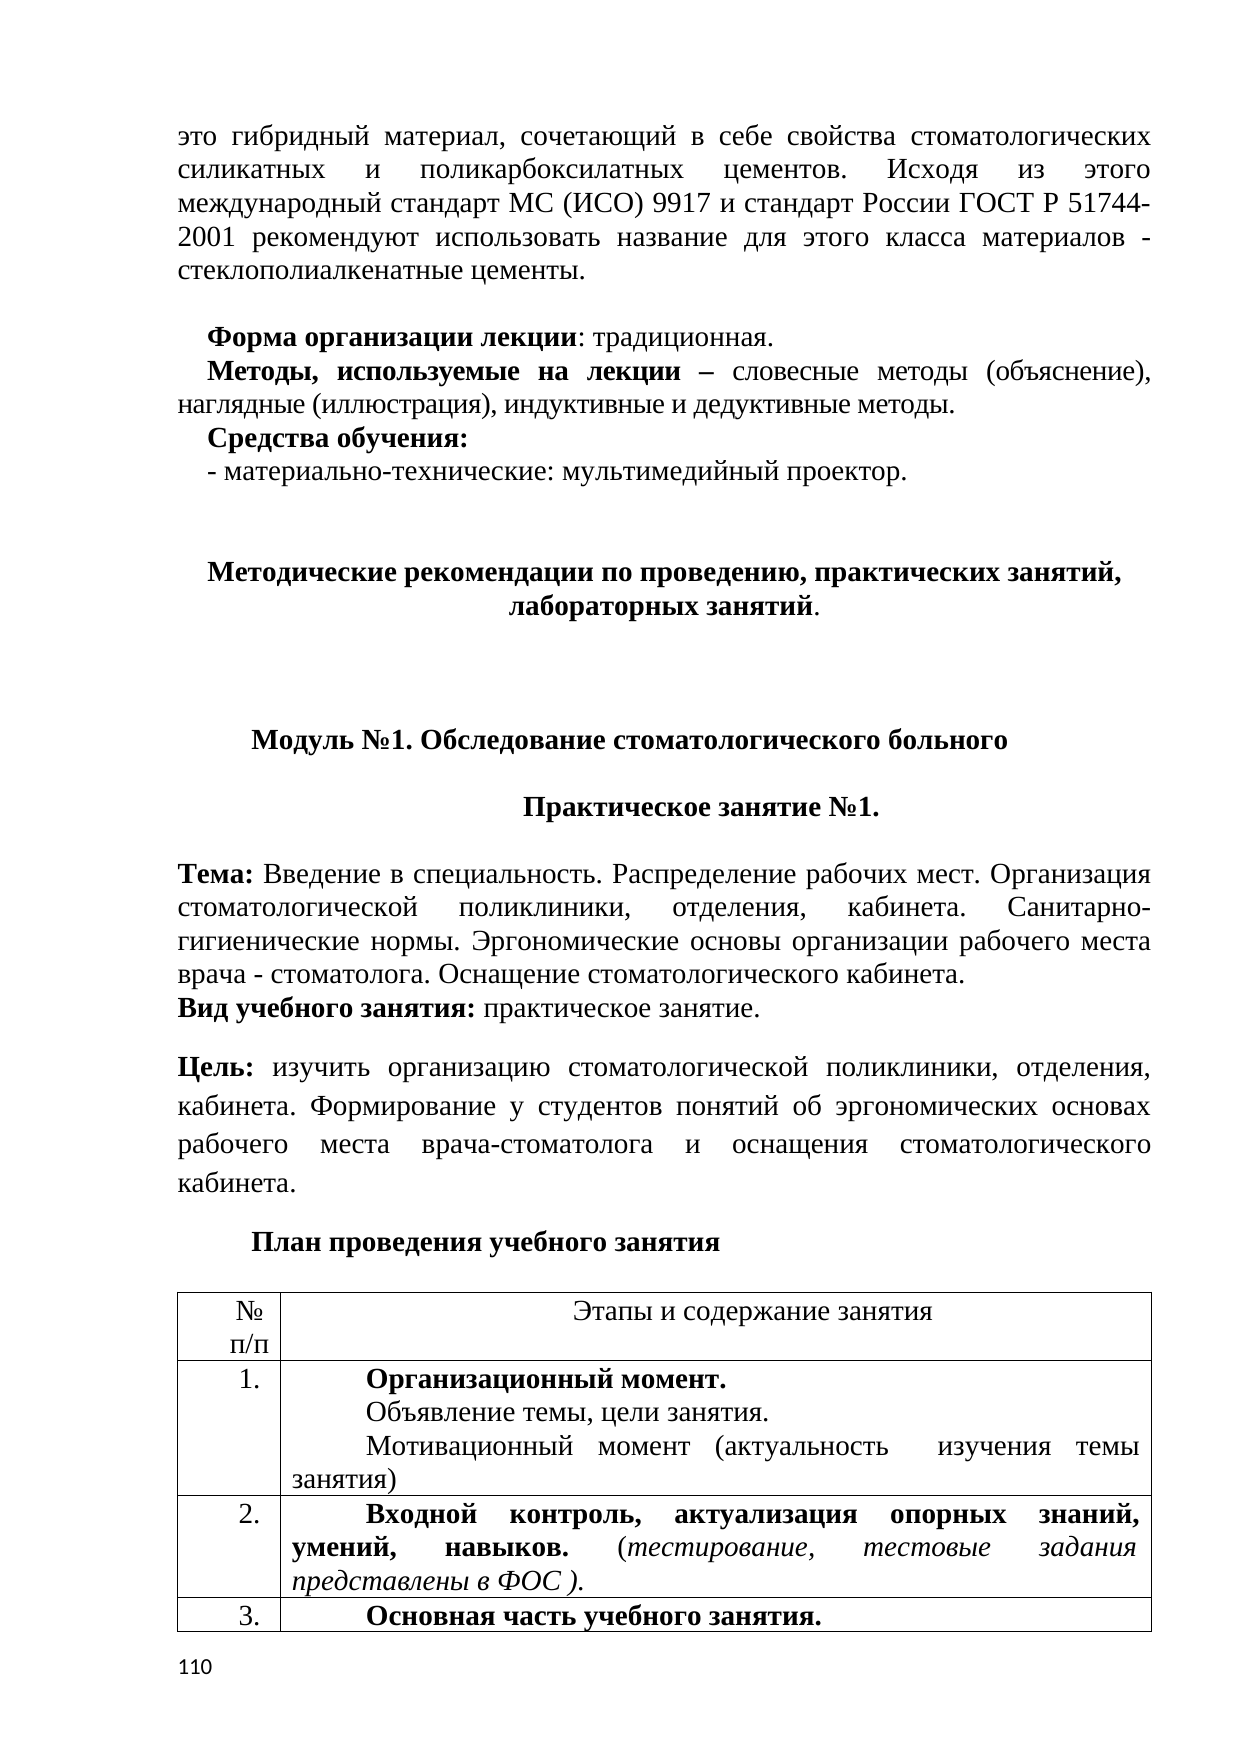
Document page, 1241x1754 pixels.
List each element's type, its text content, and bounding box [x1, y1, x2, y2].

table_cell 3. [178, 1598, 280, 1631]
text Модуль №1. Обследование стоматологического больного [177, 722, 1152, 755]
text - материально-технические: мультимедийный проектор. [177, 453, 1152, 487]
table_cell Входной контроль, актуализация опорных знаний, умений, навыков. (тестирование, тестовые задания представлены в ФОС ). [281, 1496, 1151, 1597]
text Тема: Введение в специальность. Распределение рабочих мест. Организация стоматологической поликлиники, отделения, кабинета. Санитарно-гигиенические нормы. Эргономические основы организации рабочего места врача - стоматолога. Оснащение стоматологического кабинета. [177, 856, 1152, 990]
text Цель: изучить организацию стоматологической поликлиники, отделения, кабинета. Формирование у студентов понятий об эргономических основах рабочего места врача-стоматолога и оснащения стоматологического кабинета. [177, 1049, 1152, 1199]
text Практическое занятие №1. [177, 789, 1152, 822]
table_cell 1. [178, 1361, 280, 1495]
text Вид учебного занятия: практическое занятие. [177, 990, 1152, 1024]
table_header № п/п [178, 1293, 280, 1360]
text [177, 118, 1152, 286]
text План проведения учебного занятия [177, 1224, 1152, 1258]
text Методы, используемые на лекции – словесные методы (объяснение), наглядные (иллюстрация), индуктивные и дедуктивные методы. [177, 353, 1152, 420]
text Средства обучения: [177, 420, 1152, 453]
text Форма организации лекции: традиционная. [177, 319, 1152, 353]
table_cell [281, 1598, 1151, 1631]
table_cell 2. [178, 1496, 280, 1597]
text Методические рекомендации по проведению, практических занятий, лабораторных занятий. [177, 554, 1152, 621]
table_cell Организационный момент. Объявление темы, цели занятия. Мотивационный момент (актуальность изучения темы занятия) [281, 1361, 1151, 1495]
table_header Этапы и содержание занятия [281, 1293, 1151, 1360]
